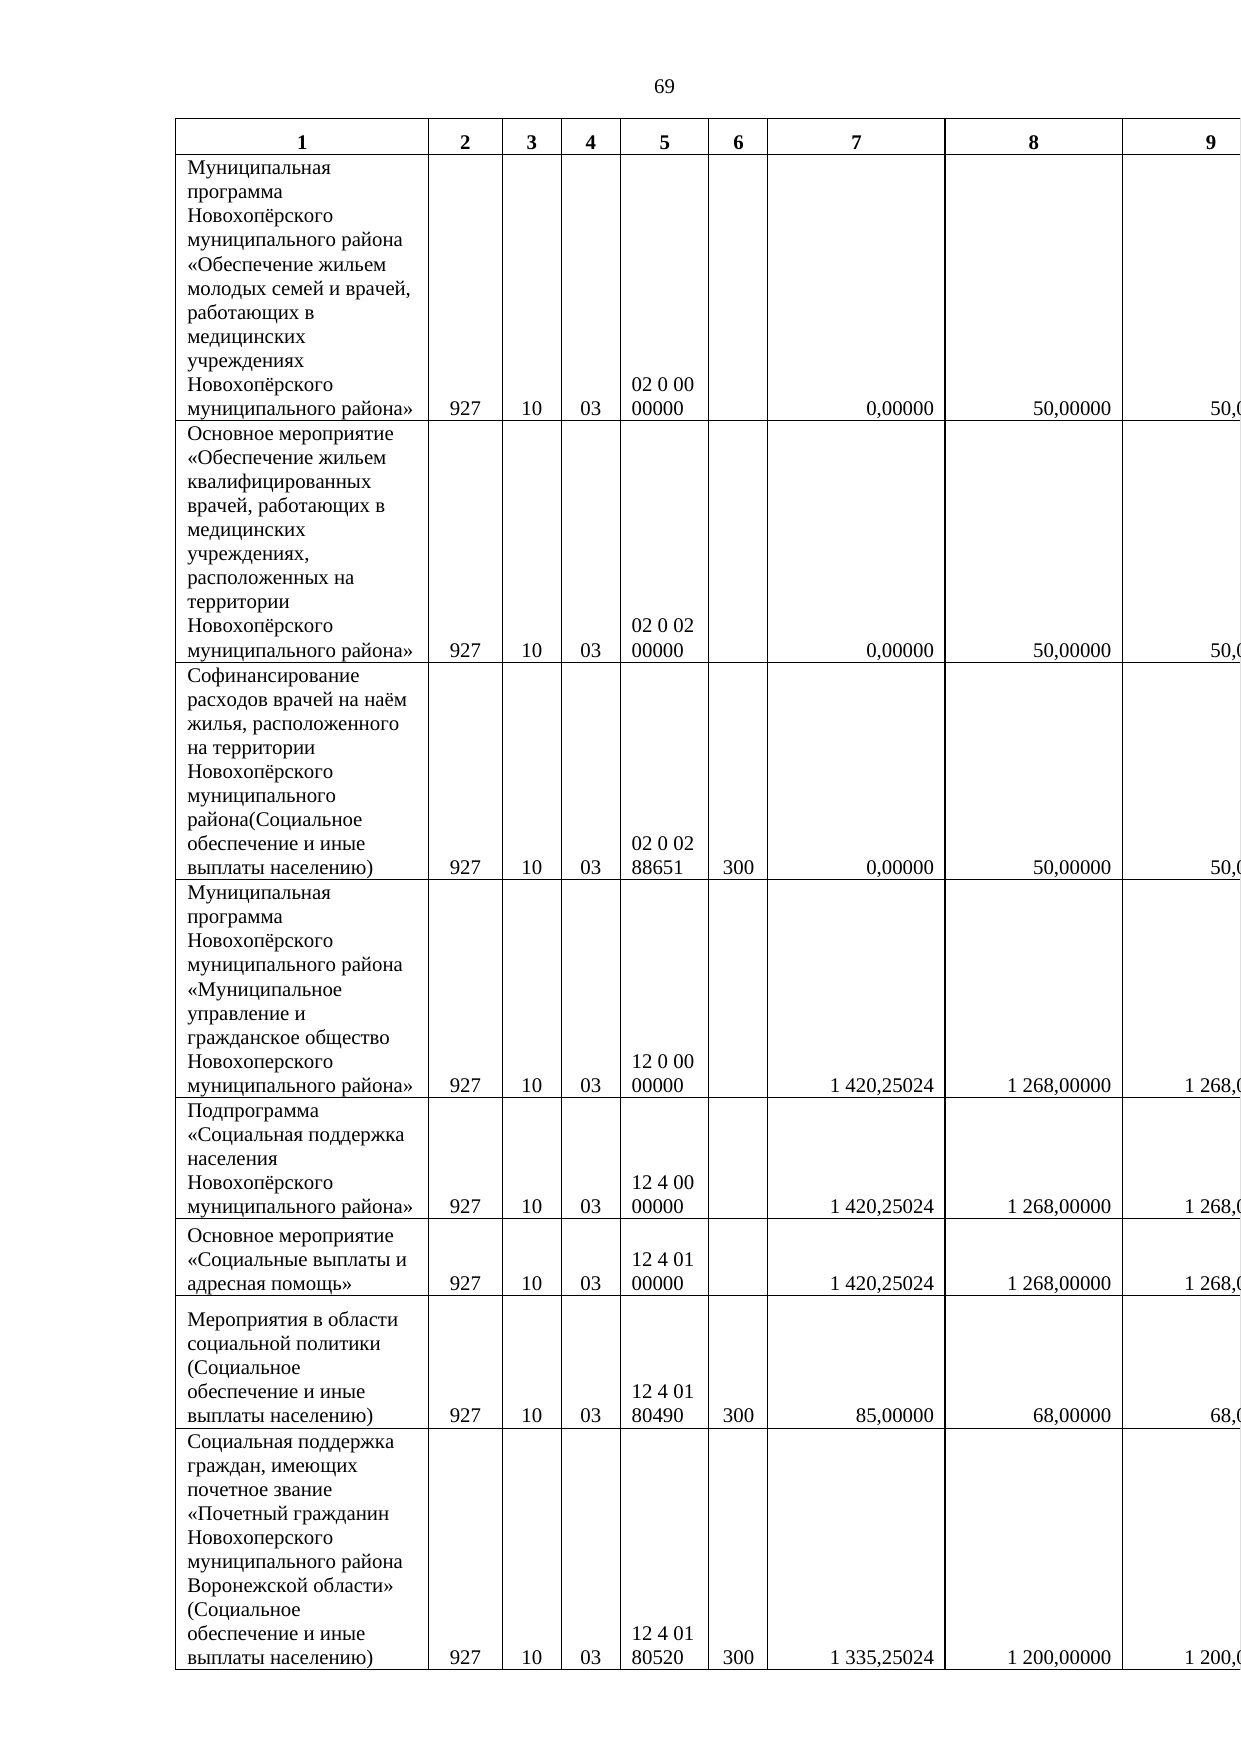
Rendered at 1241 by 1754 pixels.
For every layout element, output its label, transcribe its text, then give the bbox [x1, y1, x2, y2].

table_header 4 [562, 119, 620, 154]
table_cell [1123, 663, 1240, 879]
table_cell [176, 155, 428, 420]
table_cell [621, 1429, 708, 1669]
table_header 6 [709, 119, 767, 154]
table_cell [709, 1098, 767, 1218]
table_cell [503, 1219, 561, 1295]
table_header 5 [621, 119, 708, 154]
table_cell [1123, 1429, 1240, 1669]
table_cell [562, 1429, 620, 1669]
table_header 2 [429, 119, 502, 154]
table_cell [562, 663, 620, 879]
table_header 9 [1123, 119, 1240, 154]
table_header 3 [503, 119, 561, 154]
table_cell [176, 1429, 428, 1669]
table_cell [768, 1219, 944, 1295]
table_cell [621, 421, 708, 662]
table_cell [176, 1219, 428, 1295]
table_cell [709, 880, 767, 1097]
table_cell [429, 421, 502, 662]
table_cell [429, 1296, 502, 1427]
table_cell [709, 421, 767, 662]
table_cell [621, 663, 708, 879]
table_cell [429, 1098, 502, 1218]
table_header 7 [768, 119, 944, 154]
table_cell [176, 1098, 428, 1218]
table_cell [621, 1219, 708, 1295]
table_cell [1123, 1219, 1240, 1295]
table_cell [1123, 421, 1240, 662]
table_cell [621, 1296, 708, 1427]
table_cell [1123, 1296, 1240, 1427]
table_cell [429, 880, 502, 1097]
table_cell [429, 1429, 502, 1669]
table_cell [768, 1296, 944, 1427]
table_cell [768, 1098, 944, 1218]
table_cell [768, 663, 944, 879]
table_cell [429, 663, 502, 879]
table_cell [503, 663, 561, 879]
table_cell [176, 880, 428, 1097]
table_header 1 [176, 119, 428, 154]
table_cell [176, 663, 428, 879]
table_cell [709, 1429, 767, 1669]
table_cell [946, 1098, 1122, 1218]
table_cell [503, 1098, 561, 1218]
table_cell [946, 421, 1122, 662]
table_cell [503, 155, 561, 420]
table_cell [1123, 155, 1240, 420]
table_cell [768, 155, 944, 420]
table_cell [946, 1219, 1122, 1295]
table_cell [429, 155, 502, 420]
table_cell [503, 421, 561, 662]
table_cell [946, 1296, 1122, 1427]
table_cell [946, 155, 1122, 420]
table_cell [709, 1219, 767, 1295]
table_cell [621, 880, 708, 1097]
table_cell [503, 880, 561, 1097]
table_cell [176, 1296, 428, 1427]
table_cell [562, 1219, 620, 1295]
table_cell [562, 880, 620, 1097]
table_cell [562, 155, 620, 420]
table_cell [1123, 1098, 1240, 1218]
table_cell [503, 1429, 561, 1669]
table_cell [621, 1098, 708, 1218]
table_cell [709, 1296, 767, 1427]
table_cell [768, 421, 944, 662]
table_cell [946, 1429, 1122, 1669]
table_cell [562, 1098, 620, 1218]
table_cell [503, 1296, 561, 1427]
table_header 8 [946, 119, 1122, 154]
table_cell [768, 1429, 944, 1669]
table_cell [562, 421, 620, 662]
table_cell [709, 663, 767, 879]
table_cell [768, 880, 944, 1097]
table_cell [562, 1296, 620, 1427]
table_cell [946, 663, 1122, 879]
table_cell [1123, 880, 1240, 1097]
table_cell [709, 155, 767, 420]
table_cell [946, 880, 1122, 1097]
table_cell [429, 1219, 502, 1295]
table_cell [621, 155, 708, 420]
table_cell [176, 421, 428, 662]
